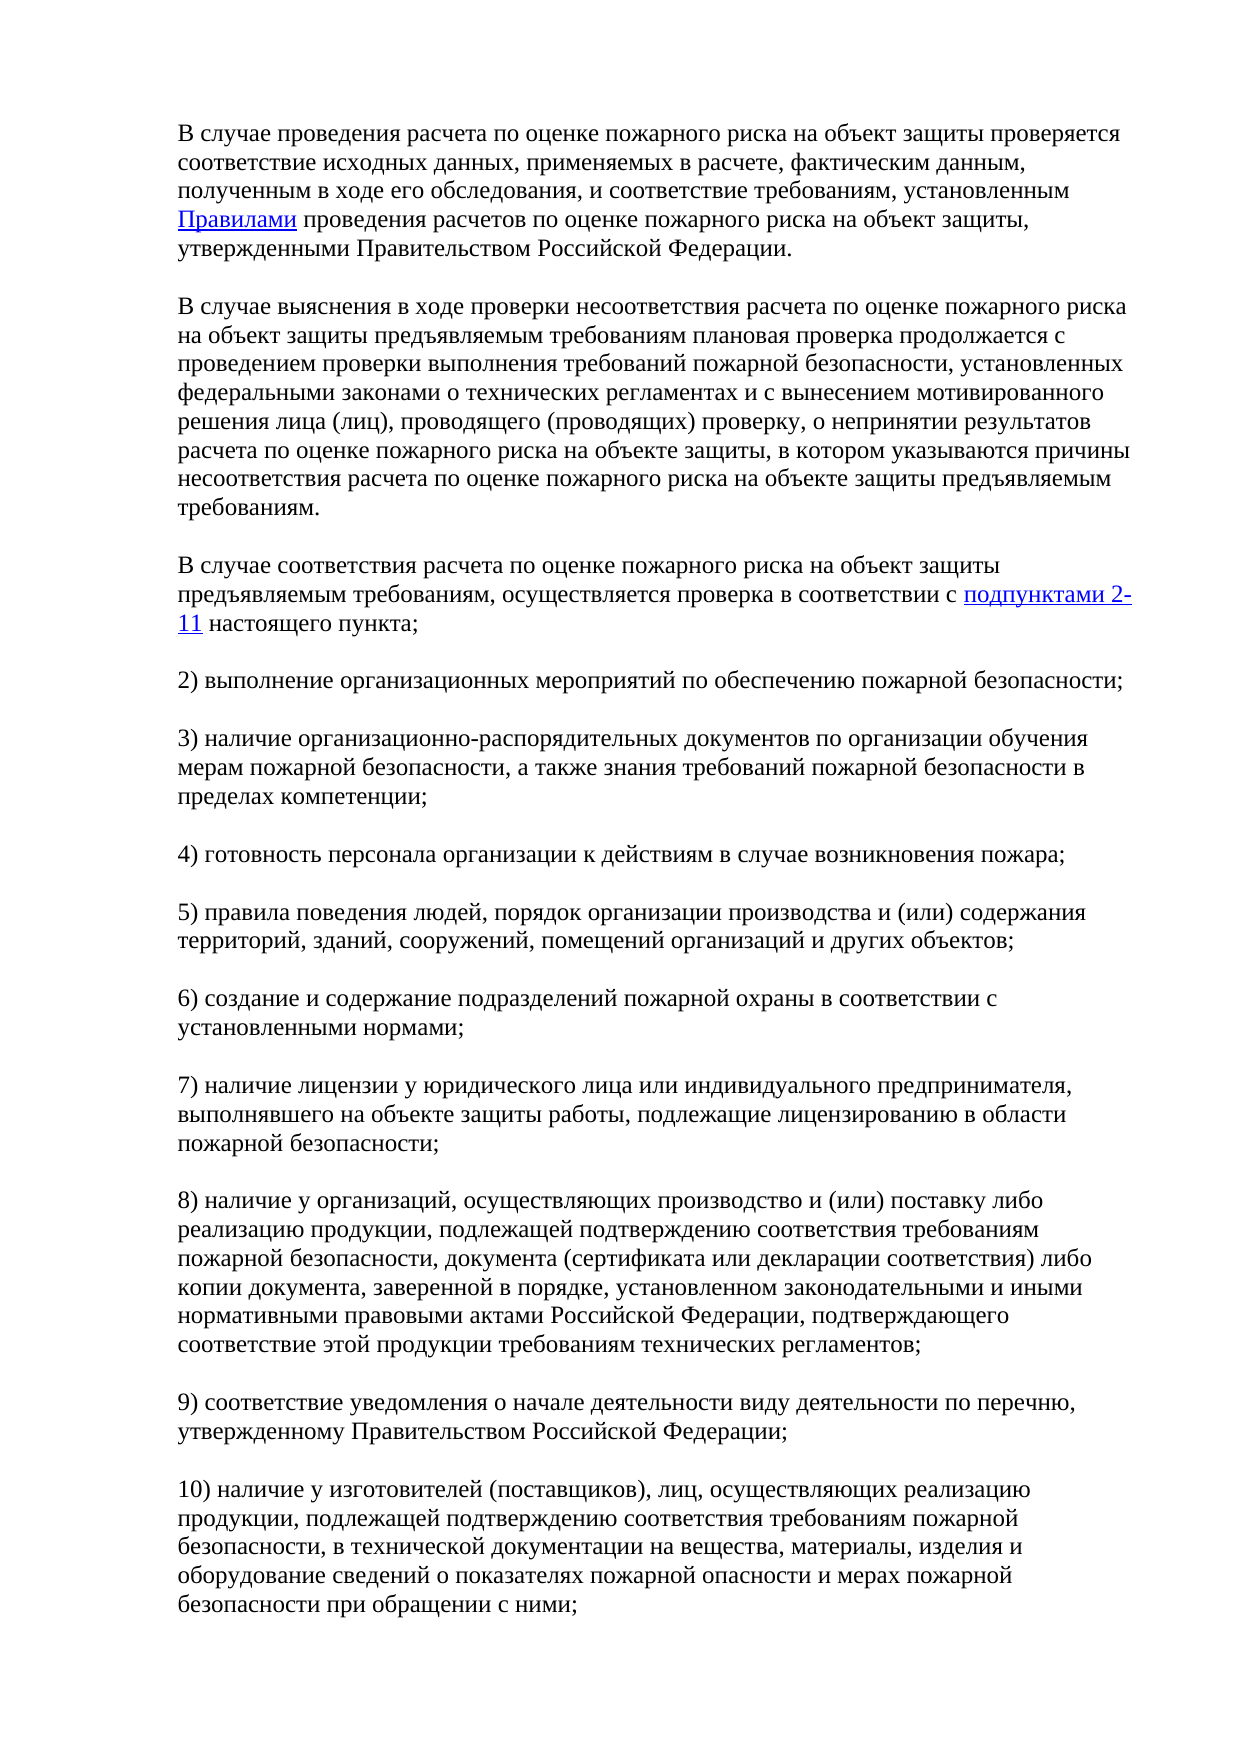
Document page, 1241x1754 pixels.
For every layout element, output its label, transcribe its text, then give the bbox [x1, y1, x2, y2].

text 5) правила поведения людей, порядок организации производства и (или) содержания территорий, зданий, сооружений, помещений организаций и других объектов; [177, 897, 1152, 954]
text 2) выполнение организационных мероприятий по обеспечению пожарной безопасности; [177, 666, 1152, 694]
text 8) наличие у организаций, осуществляющих производство и (или) поставку либо реализацию продукции, подлежащей подтверждению соответствия требованиям пожарной безопасности, документа (сертификата или декларации соответствия) либо копии документа, заверенной в порядке, установленном законодательными и иными нормативными правовыми актами Российской Федерации, подтверждающего соответствие этой продукции требованиям технических регламентов; [177, 1186, 1152, 1358]
text В случае проведения расчета по оценке пожарного риска на объект защиты проверяется соответствие исходных данных, применяемых в расчете, фактическим данным, полученным в ходе его обследования, и соответствие требованиям, установленным Правилами проведения расчетов по оценке пожарного риска на объект защиты, утвержденными Правительством Российской Федерации. [177, 118, 1152, 262]
text В случае соответствия расчета по оценке пожарного риска на объект защиты предъявляемым требованиям, осуществляется проверка в соответствии с подпунктами 2-11 настоящего пункта; [177, 550, 1152, 636]
text 7) наличие лицензии у юридического лица или индивидуального предпринимателя, выполнявшего на объекте защиты работы, подлежащие лицензированию в области пожарной безопасности; [177, 1070, 1152, 1156]
text 10) наличие у изготовителей (поставщиков), лиц, осуществляющих реализацию продукции, подлежащей подтверждению соответствия требованиям пожарной безопасности, в технической документации на вещества, материалы, изделия и оборудование сведений о показателях пожарной опасности и мерах пожарной безопасности при обращении с ними; [177, 1474, 1152, 1618]
text 3) наличие организационно-распорядительных документов по организации обучения мерам пожарной безопасности, а также знания требований пожарной безопасности в пределах компетенции; [177, 723, 1152, 810]
text 6) создание и содержание подразделений пожарной охраны в соответствии с установленными нормами; [177, 983, 1152, 1041]
text 9) соответствие уведомления о начале деятельности виду деятельности по перечню, утвержденному Правительством Российской Федерации; [177, 1387, 1152, 1445]
text В случае выяснения в ходе проверки несоответствия расчета по оценке пожарного риска на объект защиты предъявляемым требованиям плановая проверка продолжается с проведением проверки выполнения требований пожарной безопасности, установленных федеральными законами о технических регламентах и с вынесением мотивированного решения лица (лиц), проводящего (проводящих) проверку, о непринятии результатов расчета по оценке пожарного риска на объекте защиты, в котором указываются причины несоответствия расчета по оценке пожарного риска на объекте защиты предъявляемым требованиям. [177, 291, 1152, 521]
text 4) готовность персонала организации к действиям в случае возникновения пожара; [177, 839, 1152, 868]
